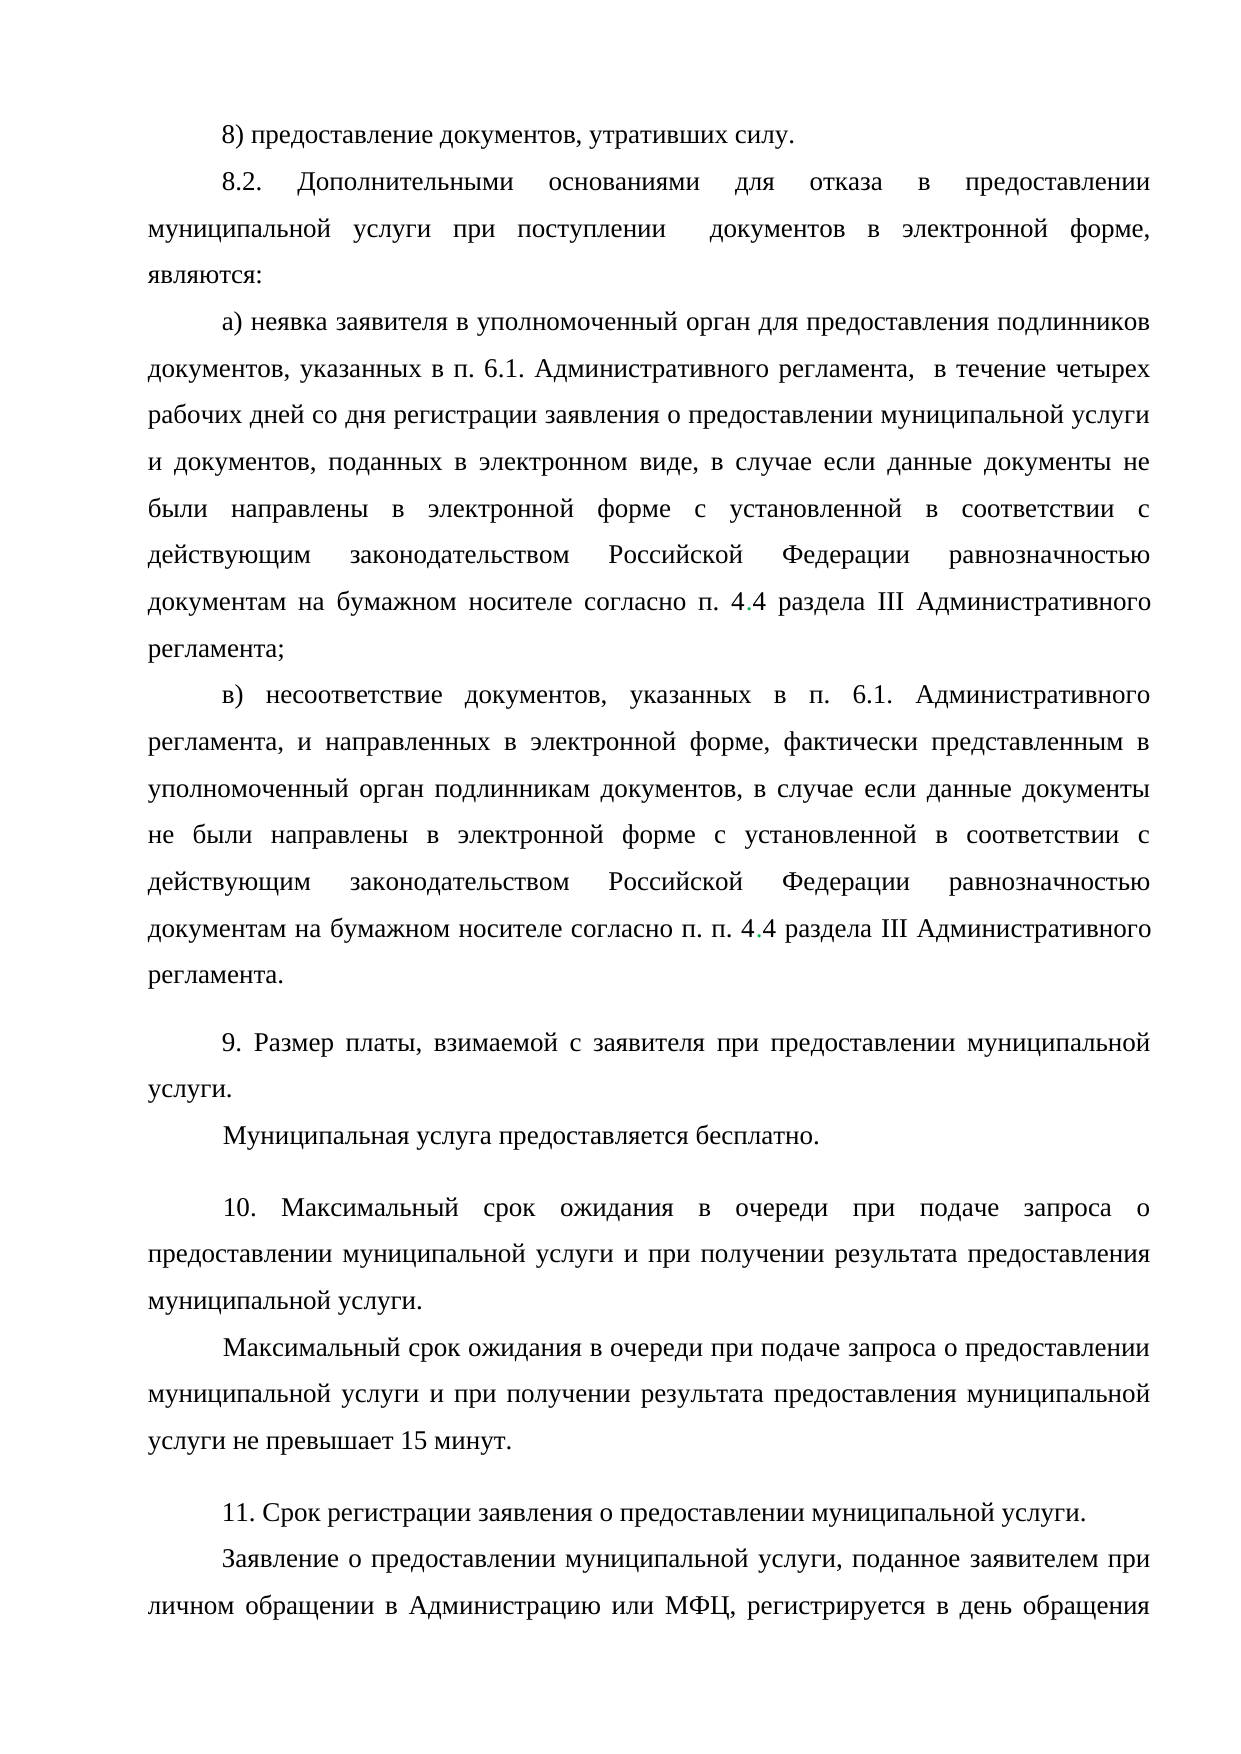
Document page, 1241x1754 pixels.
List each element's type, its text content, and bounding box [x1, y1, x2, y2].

text 8) предоставление документов, утративших силу. [148, 118, 1152, 149]
list 8.2. Дополнительными основаниями для отказа в предоставлении муниципальной услуги при поступлении документов в электронной форме, являются: [148, 165, 1152, 289]
text 10. Максимальный срок ожидания в очереди при подаче запроса о предоставлении муниципальной услуги и при получении результата предоставления муниципальной услуги. [148, 1191, 1152, 1315]
text Муниципальная услуга предоставляется бесплатно. [148, 1119, 1152, 1150]
text Максимальный срок ожидания в очереди при подаче запроса о предоставлении муниципальной услуги и при получении результата предоставления муниципальной услуги не превышает 15 минут. [148, 1331, 1152, 1455]
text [148, 1543, 1152, 1620]
list в) несоответствие документов, указанных в п. 6.1. Административного регламента, и направленных в электронной форме, фактически представленным в уполномоченный орган подлинникам документов, в случае если данные документы не были направлены в электронной форме с установленной в соответствии с действующим законодательством Российской Федерации равнозначностью документам на бумажном носителе согласно п. п. 4.4 раздела III Административного регламента. [148, 678, 1152, 989]
text 9. Размер платы, взимаемой с заявителя при предоставлении муниципальной услуги. [148, 1026, 1152, 1104]
text 11. Срок регистрации заявления о предоставлении муниципальной услуги. [148, 1496, 1152, 1527]
list а) неявка заявителя в уполномоченный орган для предоставления подлинников документов, указанных в п. 6.1. Административного регламента, в течение четырех рабочих дней со дня регистрации заявления о предоставлении муниципальной услуги и документов, поданных в электронном виде, в случае если данные документы не были направлены в электронной форме с установленной в соответствии с действующим законодательством Российской Федерации равнозначностью документам на бумажном носителе согласно п. 4.4 раздела III Административного регламента; [148, 305, 1152, 663]
